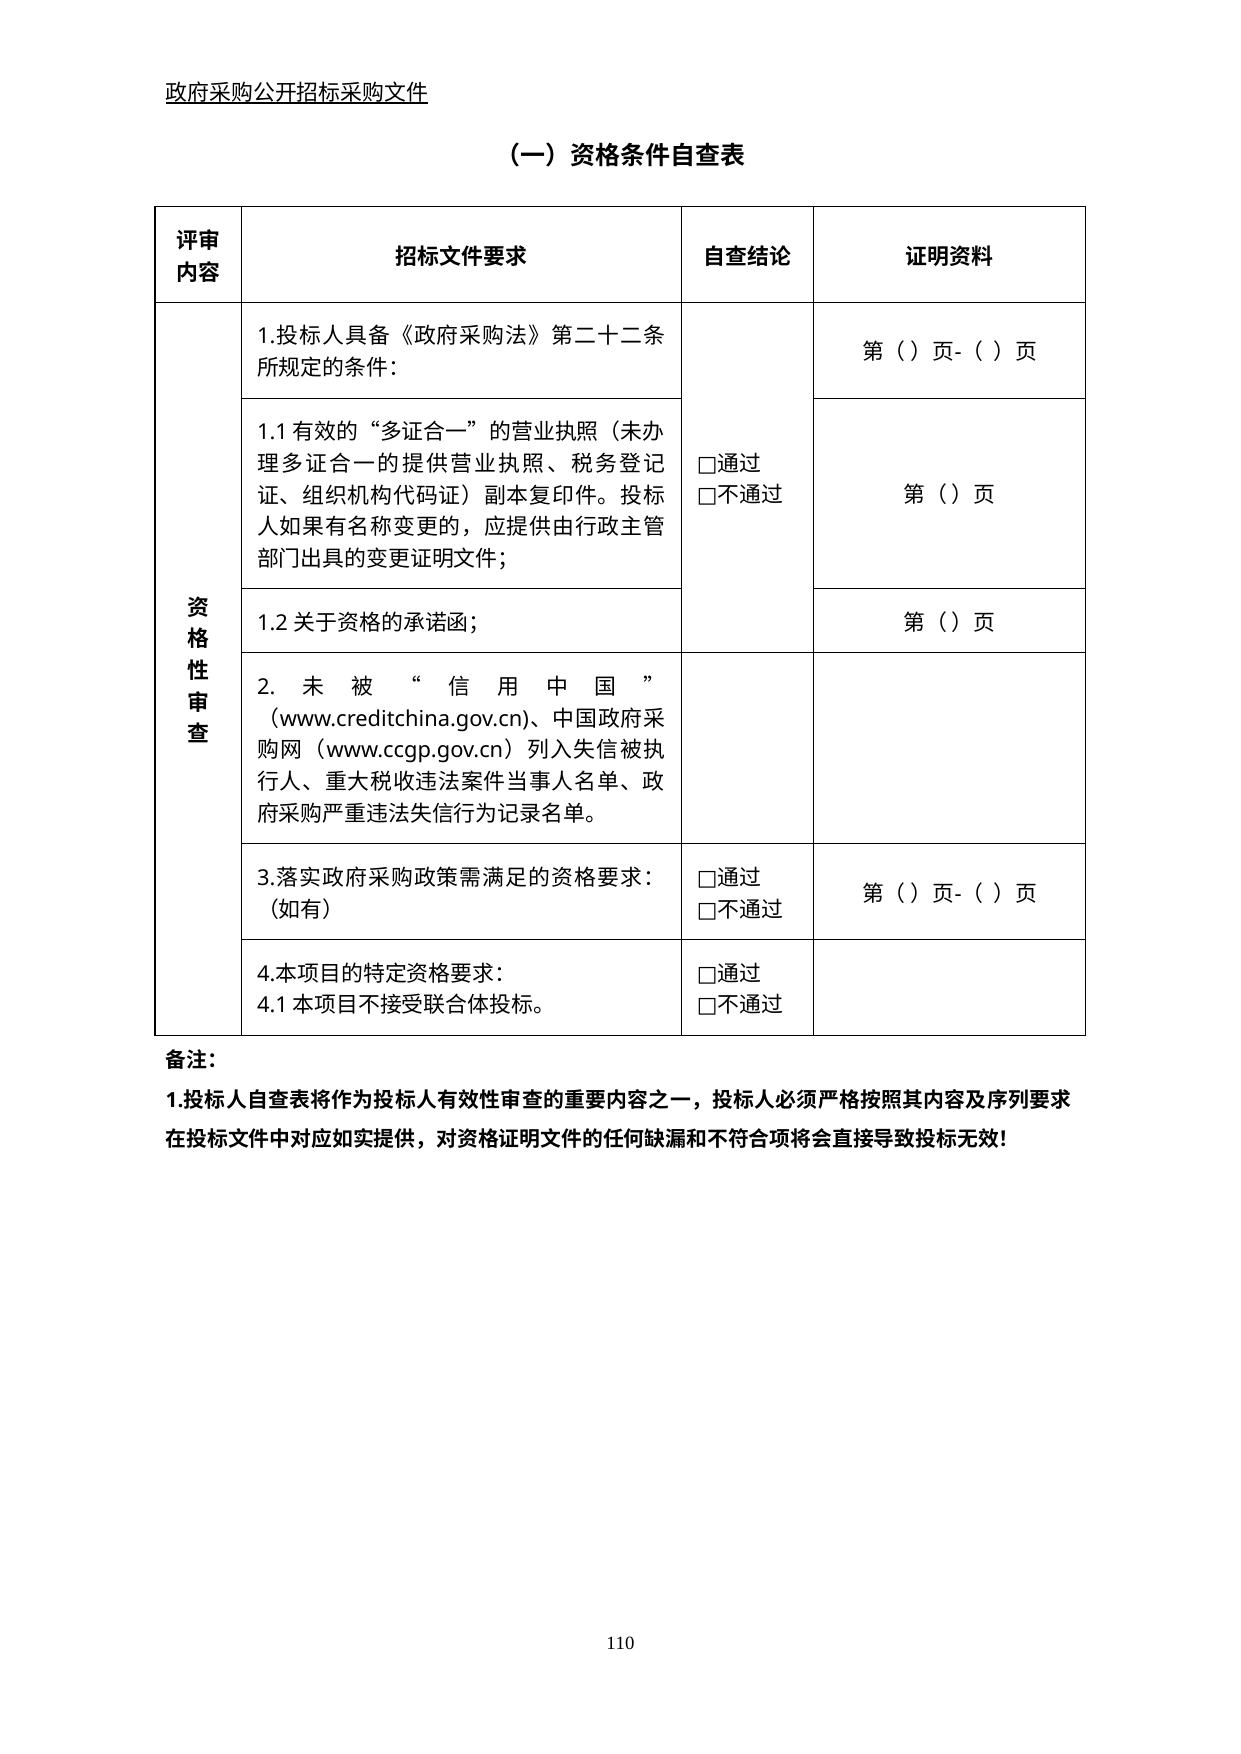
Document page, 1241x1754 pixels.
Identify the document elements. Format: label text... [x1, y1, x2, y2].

table_cell 第（ ）页-（ ）页 [814, 303, 1085, 397]
table_cell 1.投标人具备《政府采购法》第二十二条所规定的条件： [242, 303, 681, 397]
table_cell 第（ ）页-（ ）页 [814, 844, 1085, 939]
table_cell 1.2 关于资格的承诺函； [242, 589, 681, 652]
table_cell 3.落实政府采购政策需满足的资格要求：（如有） [242, 844, 681, 939]
table_cell [682, 653, 813, 843]
table_cell 4.本项目的特定资格要求： 4.1本项目不接受联合体投标。 [242, 940, 681, 1035]
table_cell 资 格 性 审 查 [156, 303, 241, 1035]
table_header 自查结论 [682, 207, 813, 302]
table_cell [814, 940, 1085, 1035]
table_header 评审内容 [156, 207, 241, 302]
table_cell [814, 653, 1085, 843]
table_cell 2.未被“信用中国”（www.creditchina.gov.cn)、中国政府采购网（www.ccgp.gov.cn）列入失信被执行人、重大税收违法案件当事人名单、政府采购严重违法失信行为记录名单。 [242, 653, 681, 843]
table_cell 1.1有效的“多证合一”的营业执照（未办理多证合一的提供营业执照、税务登记证、组织机构代码证）副本复印件。投标人如果有名称变更的，应提供由行政主管部门出具的变更证明文件； [242, 399, 681, 588]
table_cell 第（ ）页 [814, 589, 1085, 652]
table_header 证明资料 [814, 207, 1085, 302]
table_cell □通过 □不通过 [682, 940, 813, 1035]
table_header 招标文件要求 [242, 207, 681, 302]
table_cell 第（ ）页 [814, 399, 1085, 588]
table_cell □通过 □不通过 [682, 844, 813, 939]
text 备注： [165, 1036, 1075, 1076]
text 1.投标人自查表将作为投标人有效性审查的重要内容之一，投标人必须严格按照其内容及序列要求在投标文件中对应如实提供，对资格证明文件的任何缺漏和不符合项将会直接导致投标无效！ [165, 1076, 1075, 1155]
table_cell □通过 □不通过 [682, 303, 813, 652]
text （一）资格条件自查表 [165, 136, 1075, 172]
